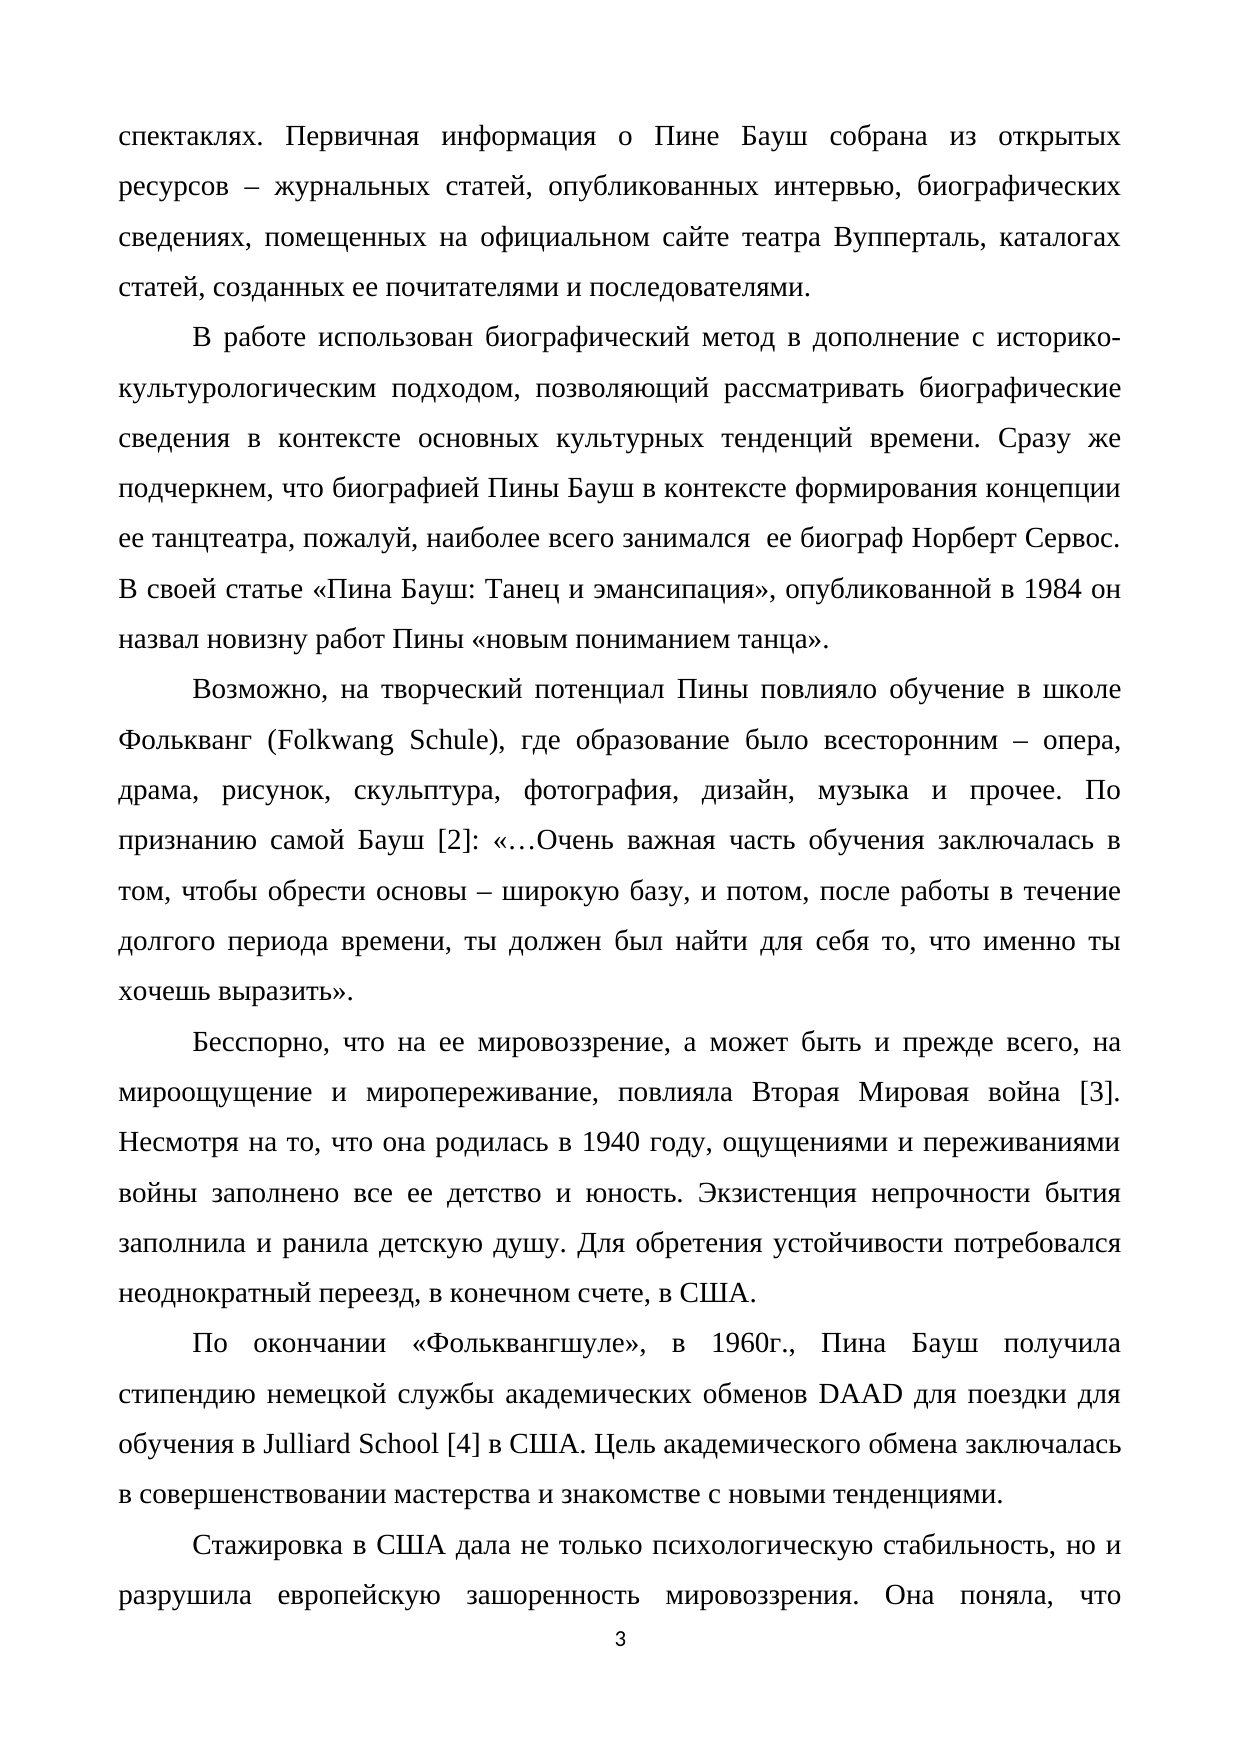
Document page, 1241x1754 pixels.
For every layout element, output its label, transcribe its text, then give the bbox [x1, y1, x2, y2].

text По окончании «Фольквангшуле», в 1960г., Пина Бауш получила стипендию немецкой службы академических обменов DAAD для поездки для обучения в Julliard School [4] в США. Цель академического обмена заключалась в совершенствовании мастерства и знакомстве с новыми тенденциями. [118, 1326, 1122, 1510]
text Бесспорно, что на ее мировоззрение, а может быть и прежде всего, на мироощущение и миропереживание, повлияла Вторая Мировая война [3]. Несмотря на то, что она родилась в 1940 году, ощущениями и переживаниями войны заполнено все ее детство и юность. Экзистенция непрочности бытия заполнила и ранила детскую душу. Для обретения устойчивости потребовался неоднократный переезд, в конечном счете, в США. [118, 1024, 1122, 1309]
text В работе использован биографический метод в дополнение с историко-культурологическим подходом, позволяющий рассматривать биографические сведения в контексте основных культурных тенденций времени. Сразу же подчеркнем, что биографией Пины Бауш в контексте формирования концепции ее танцтеатра, пожалуй, наиболее всего занимался ее биограф Норберт Сервос. В своей статье «Пина Бауш: Танец и эмансипация», опубликованной в 1984 он назвал новизну работ Пины «новым пониманием танца». [118, 319, 1122, 655]
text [118, 118, 1122, 303]
text Возможно, на творческий потенциал Пины повлияло обучение в школе Фолькванг (Folkwang Schule), где образование было всесторонним – опера, драма, рисунок, скульптура, фотография, дизайн, музыка и прочее. По признанию самой Бауш [2]: «…Очень важная часть обучения заключалась в том, чтобы обрести основы – широкую базу, и потом, после работы в течение долгого периода времени, ты должен был найти для себя то, что именно ты хочешь выразить». [118, 672, 1122, 1007]
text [118, 1527, 1122, 1611]
